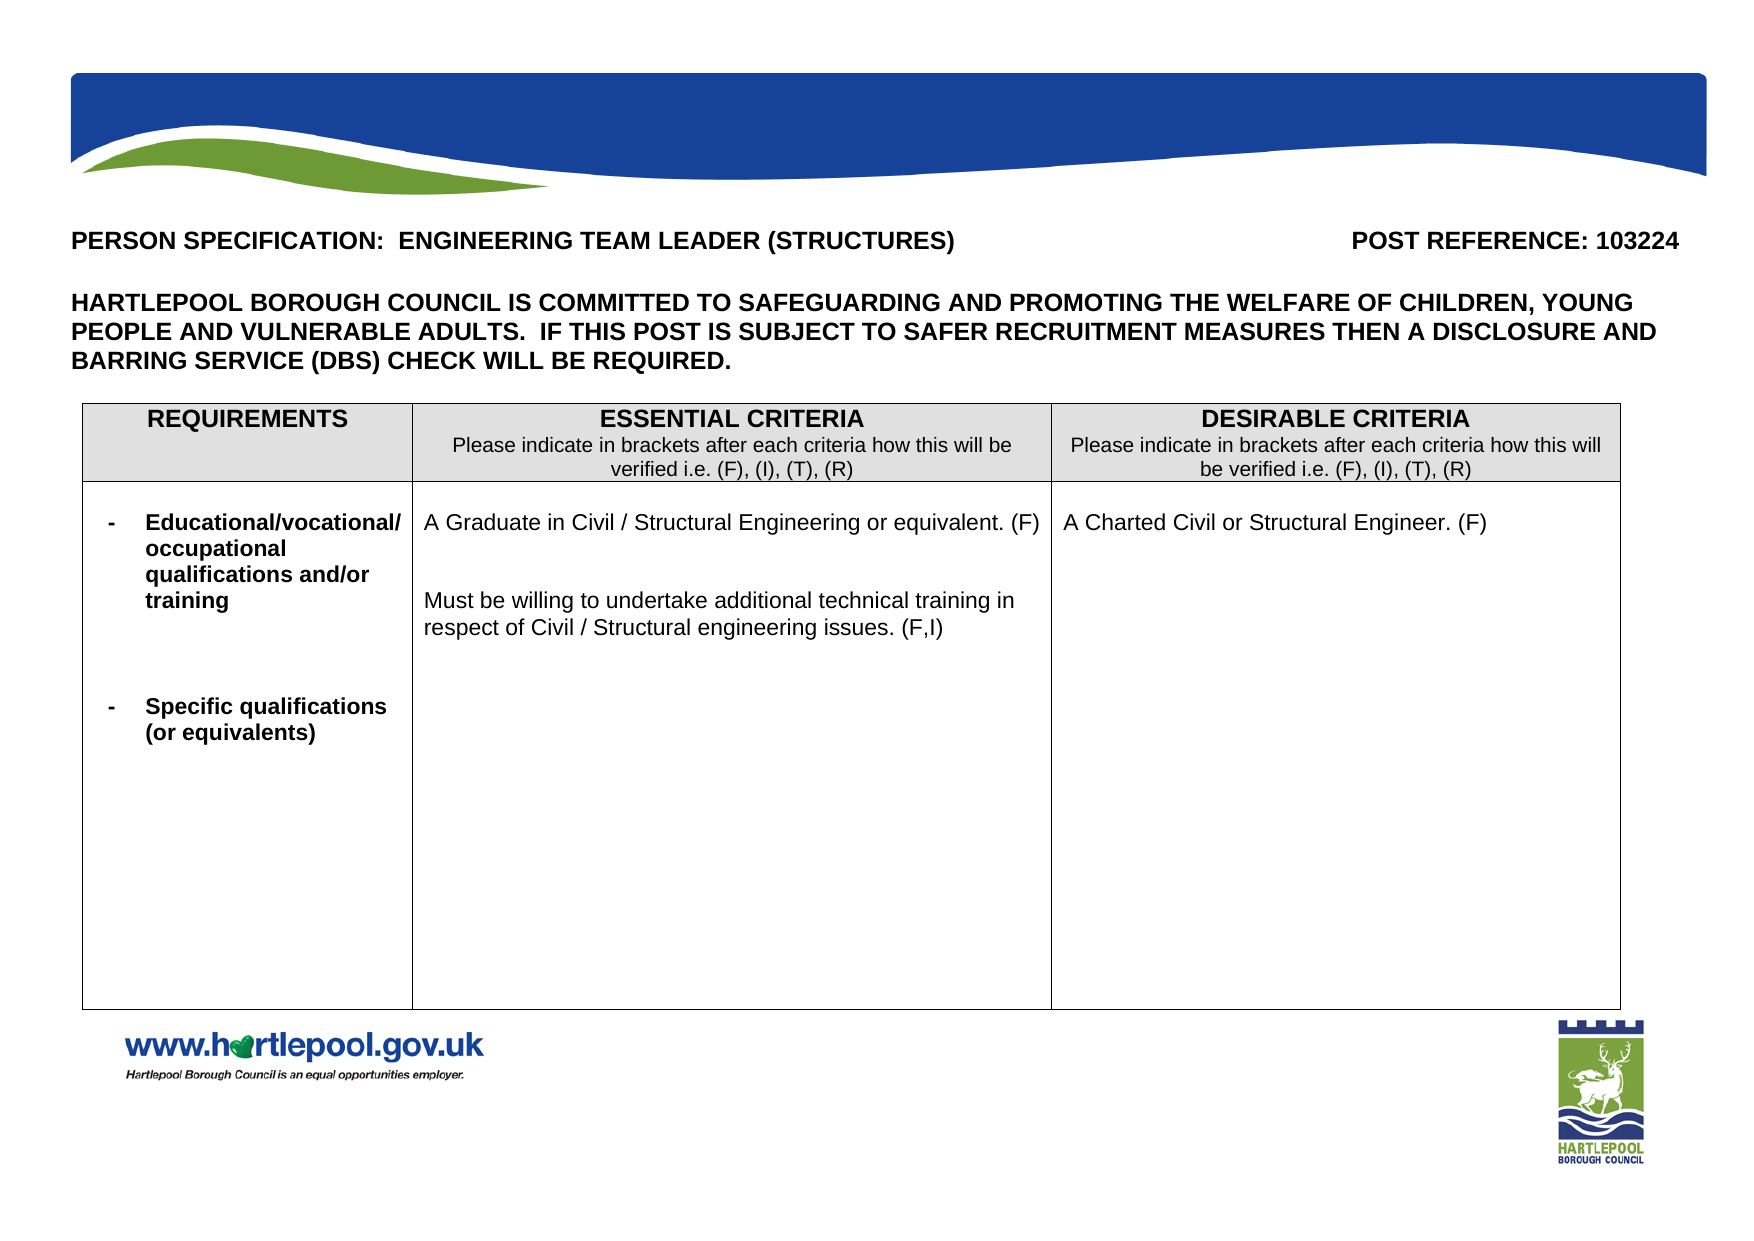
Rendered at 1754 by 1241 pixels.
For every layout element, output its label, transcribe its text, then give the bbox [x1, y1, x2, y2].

table_header DESIRABLE CRITERIA Pleae incate in bracket after each criteria how thi will be verified i.e. (F), (I), (T), (R) [1052, 404, 1620, 481]
text HARTLEPOOL BOROUGH COUNCIL IS COMMITTED TO SAFEGUARDING AND PROMOTING THE WELFARE OF CHILDREN, YOUNG PEOPLE AND VULNERABLE ADULTS. IF THIS POST IS SUBJECT TO SAFER RECRUITMENT MEASURES THEN A DISCLOSURE AND BARRING SERVICE (DBS) CHECK WILL BE REQUIRED. [71, 288, 1683, 374]
table_cell Educational/vocational/ occupational qualification and/or training Specific qualification (or equivalent) [83, 482, 412, 1009]
table_header REQUIREMENTS [83, 404, 412, 481]
subtitle PERSON SPECIFICATION: ENGINEERING TEAM LEADER (STRUCTURES) POST REFERENCE: 103224 [71, 226, 1683, 255]
table_header ESSENTIAL CRITERIA Pleae incate in bracket after each criteria how thi will be verified i.e. (F), (I), (T), (R) [413, 404, 1051, 481]
picture [70, 73, 1707, 198]
picture [70, 1017, 1706, 1170]
table_cell A Graduate in Civil / Structural Engineering or equivalent. (F) Must be willing to undertake additional technical training in respect of Civil / Structural engineering issues. (F,I) [413, 482, 1051, 1009]
table_cell A Charted Civil or Structural Engineer. (F) [1052, 482, 1620, 1009]
